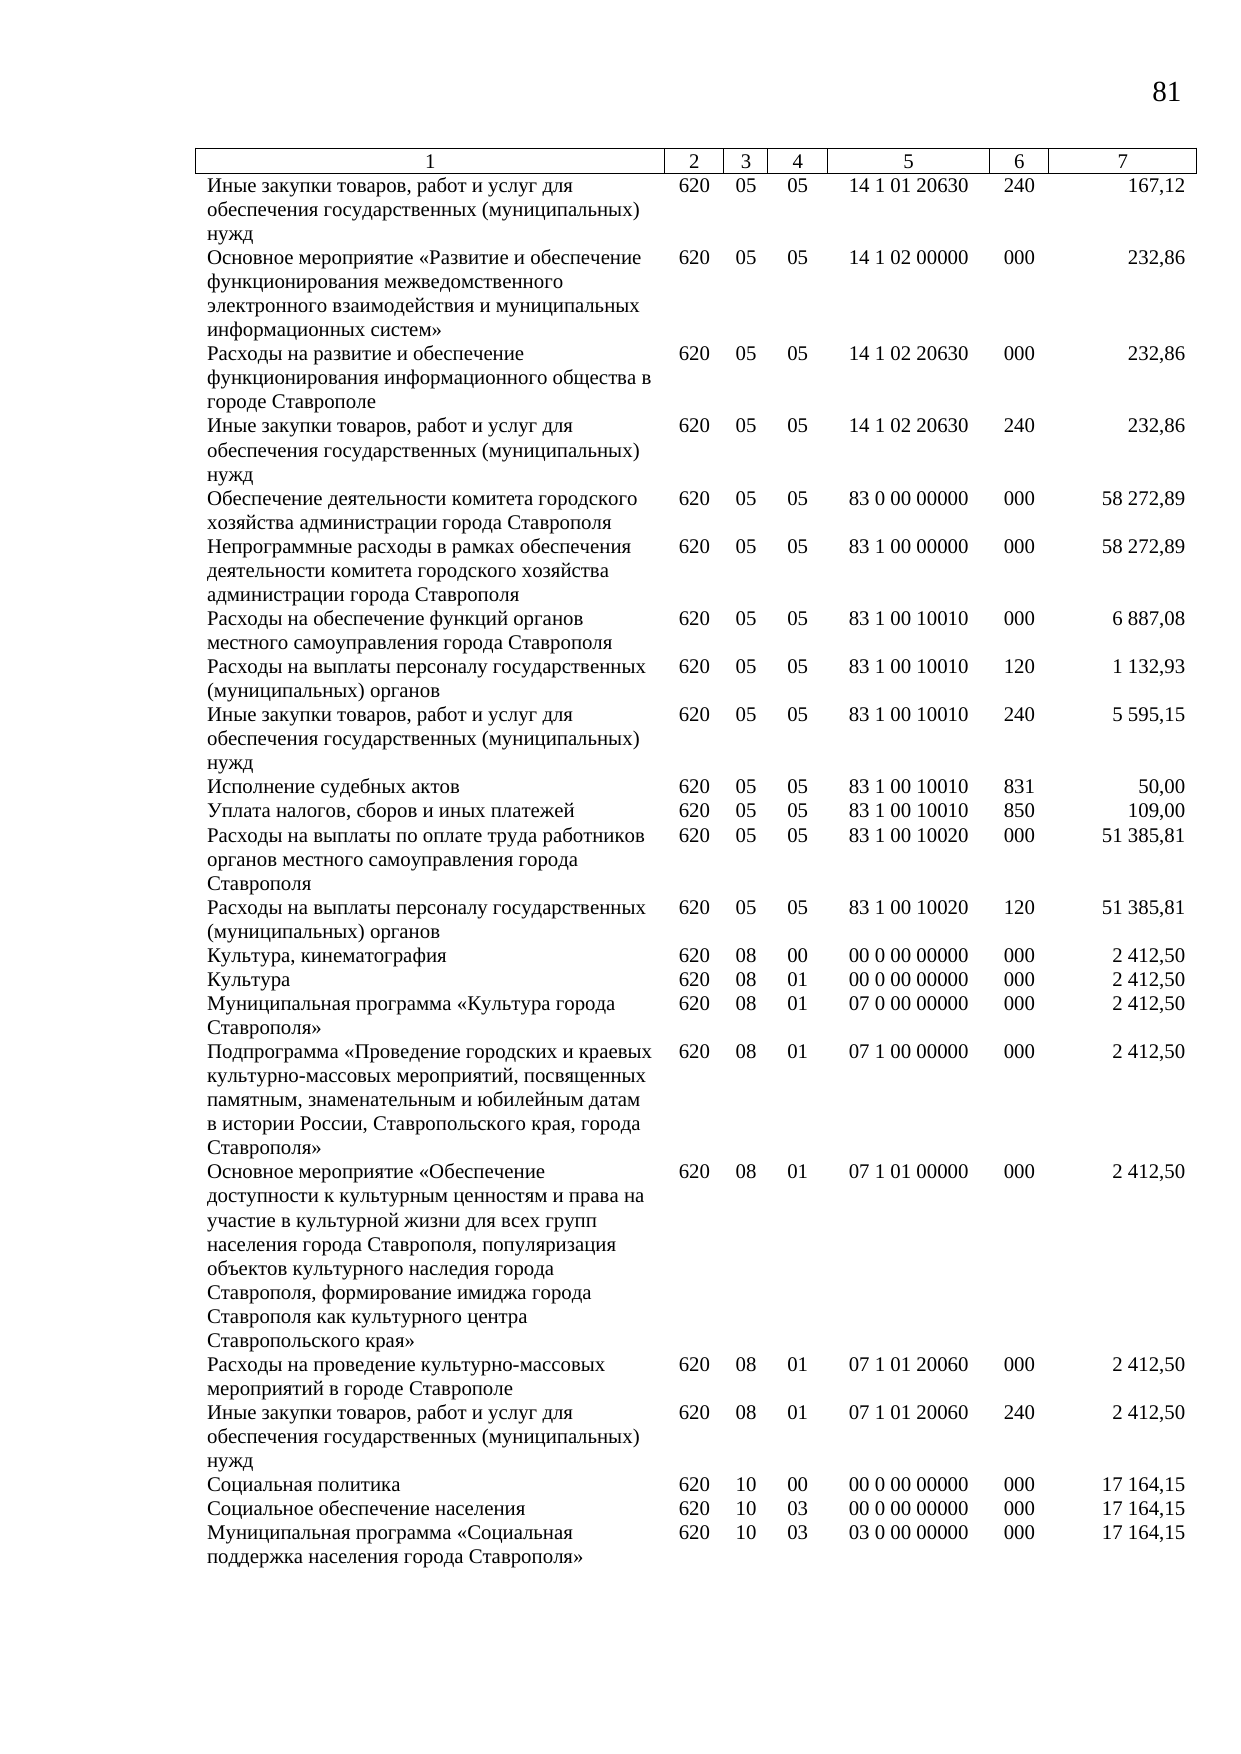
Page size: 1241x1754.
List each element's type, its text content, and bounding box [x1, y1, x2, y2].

table_header 5 [828, 149, 989, 173]
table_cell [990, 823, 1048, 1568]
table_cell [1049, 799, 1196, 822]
table_header 1 [196, 149, 664, 173]
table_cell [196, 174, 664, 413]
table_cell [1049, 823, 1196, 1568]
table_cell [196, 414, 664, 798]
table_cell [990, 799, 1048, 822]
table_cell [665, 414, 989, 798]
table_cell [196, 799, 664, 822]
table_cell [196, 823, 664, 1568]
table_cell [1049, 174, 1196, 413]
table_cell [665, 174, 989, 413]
table_header 6 [990, 149, 1048, 173]
table_header 2 [665, 149, 723, 173]
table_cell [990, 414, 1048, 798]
table_header 4 [768, 149, 827, 173]
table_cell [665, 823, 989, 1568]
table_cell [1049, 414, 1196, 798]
table_header 3 [724, 149, 767, 173]
table_header 7 [1049, 149, 1196, 173]
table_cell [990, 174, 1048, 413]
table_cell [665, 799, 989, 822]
